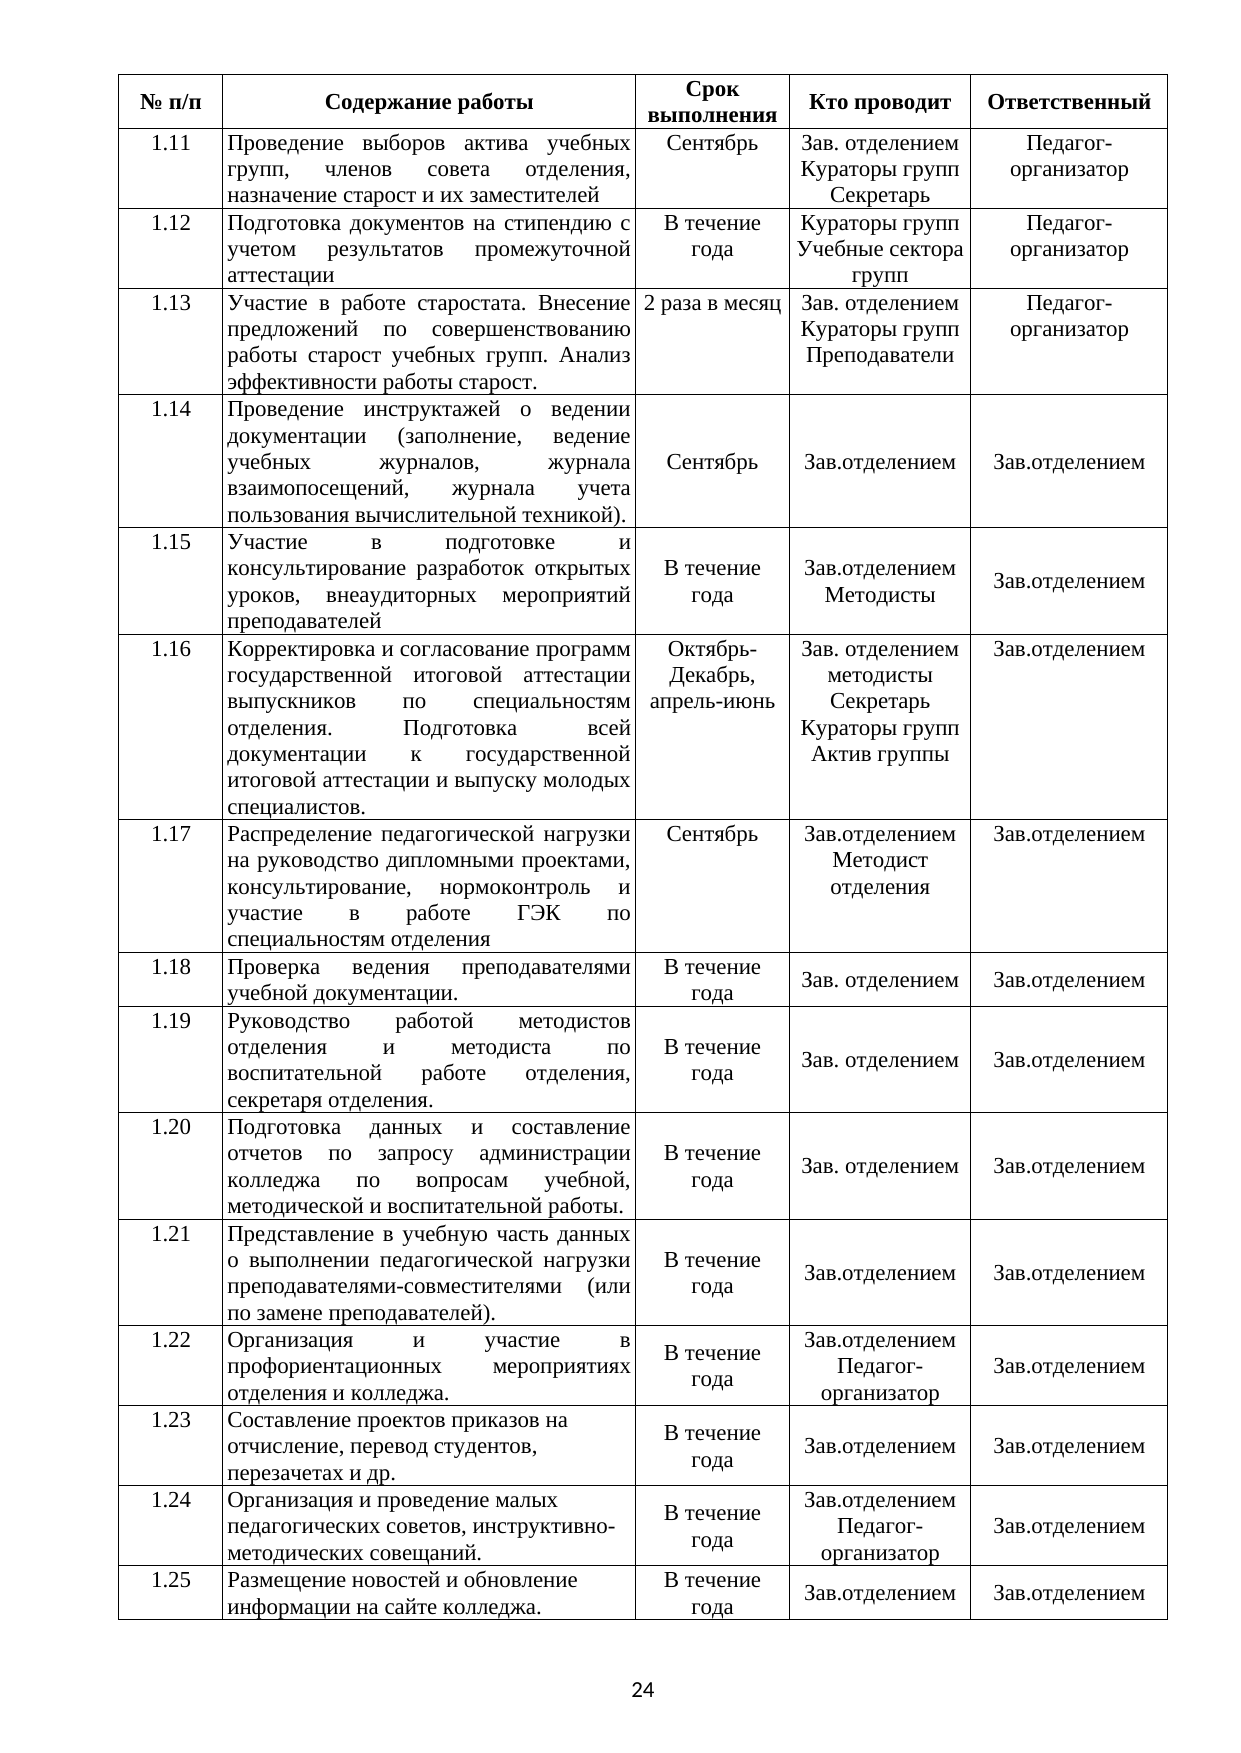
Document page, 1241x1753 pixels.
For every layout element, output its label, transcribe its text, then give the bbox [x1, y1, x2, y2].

table_cell Зав.отделением [971, 820, 1167, 952]
table_cell Участие в работе старостата. Внесение предложений по совершенствованию работы старост учебных групп. Анализ эффективности работы старост. [223, 289, 635, 394]
table_cell Зав.отделением [971, 1113, 1167, 1218]
table_cell 1.13 [119, 289, 222, 394]
table_cell Зав.отделением [971, 1326, 1167, 1405]
table_cell Зав.отделением [971, 1486, 1167, 1565]
table_cell Составление проектов приказов на отчисление, перевод студентов, перезачетах и др. [223, 1406, 635, 1485]
table_cell В течение года [636, 1326, 789, 1405]
table_cell Зав.отделением Методисты [790, 528, 970, 633]
table_cell В течение года [636, 528, 789, 633]
table_cell 1.23 [119, 1406, 222, 1485]
table_cell Организация и участие в профориентационных мероприятиях отделения и колледжа. [223, 1326, 635, 1405]
table_cell Зав.отделением [971, 1406, 1167, 1485]
table_cell Зав. отделением Кураторы групп Преподаватели [790, 289, 970, 394]
table_cell Зав.отделением Педагог-организатор [790, 1486, 970, 1565]
table_cell Зав.отделением [971, 635, 1167, 819]
table_cell Зав.отделением [790, 1220, 970, 1325]
table_cell Зав.отделением [971, 953, 1167, 1006]
table_header Кто проводит [790, 75, 970, 128]
table_cell Педагог-организатор [971, 289, 1167, 394]
table_cell Зав.отделением Педагог-организатор [790, 1326, 970, 1405]
table_cell 1.17 [119, 820, 222, 952]
table_cell Зав.отделением [971, 528, 1167, 633]
table_cell Проведение инструктажей о ведении документации (заполнение, ведение учебных журналов, журнала взаимопосещений, журнала учета пользования вычислительной техникой). [223, 395, 635, 527]
table_cell 1.22 [119, 1326, 222, 1405]
table_cell Зав.отделением [971, 395, 1167, 527]
table_cell В течение года [636, 1566, 789, 1619]
table_cell Корректировка и согласование программ государственной итоговой аттестации выпускников по специальностям отделения. Подготовка всей документации к государственной итоговой аттестации и выпуску молодых специалистов. [223, 635, 635, 819]
table_cell Подготовка данных и составление отчетов по запросу администрации колледжа по вопросам учебной, методической и воспитательной работы. [223, 1113, 635, 1218]
table_cell Октябрь-Декабрь, апрель-июнь [636, 635, 789, 819]
table_cell 2 раза в месяц [636, 289, 789, 394]
table_cell 1.14 [119, 395, 222, 527]
table_cell 1.20 [119, 1113, 222, 1218]
table_cell 1.15 [119, 528, 222, 633]
table_cell В течение года [636, 953, 789, 1006]
table_cell Представление в учебную часть данных о выполнении педагогической нагрузки преподавателями-совместителями (или по замене преподавателей). [223, 1220, 635, 1325]
table_cell Проверка ведения преподавателями учебной документации. [223, 953, 635, 1006]
table_cell Участие в подготовке и консультирование разработок открытых уроков, внеаудиторных мероприятий преподавателей [223, 528, 635, 633]
table_cell Зав.отделением [971, 1007, 1167, 1112]
table_cell 1.12 [119, 209, 222, 288]
table_cell Кураторы групп Учебные сектора групп [790, 209, 970, 288]
table_cell Педагог-организатор [971, 209, 1167, 288]
table_header Срок выполнения [636, 75, 789, 128]
table_cell 1.16 [119, 635, 222, 819]
table_cell Зав. отделением [790, 1113, 970, 1218]
table_cell Размещение новостей и обновление информации на сайте колледжа. [223, 1566, 635, 1619]
table_cell Зав. отделением методисты Секретарь Кураторы групп Актив группы [790, 635, 970, 819]
table_cell Зав. отделением [790, 953, 970, 1006]
table_cell 1.18 [119, 953, 222, 1006]
table_cell Зав.отделением [790, 1406, 970, 1485]
table_cell 1.19 [119, 1007, 222, 1112]
table_cell Педагог-организатор [971, 129, 1167, 208]
table_cell Сентябрь [636, 820, 789, 952]
table_cell Зав. отделением Кураторы групп Секретарь [790, 129, 970, 208]
table_cell Сентябрь [636, 395, 789, 527]
table_cell Подготовка документов на стипендию с учетом результатов промежуточной аттестации [223, 209, 635, 288]
table_cell В течение года [636, 209, 789, 288]
table_cell Сентябрь [636, 129, 789, 208]
table_cell В течение года [636, 1220, 789, 1325]
table_cell В течение года [636, 1486, 789, 1565]
table_cell Зав.отделением [971, 1220, 1167, 1325]
table_cell В течение года [636, 1406, 789, 1485]
table_header № п/п [119, 75, 222, 128]
table_cell В течение года [636, 1113, 789, 1218]
table_cell 1.11 [119, 129, 222, 208]
table_cell Зав.отделением Методист отделения [790, 820, 970, 952]
table_cell Распределение педагогической нагрузки на руководство дипломными проектами, консультирование, нормоконтроль и участие в работе ГЭК по специальностям отделения [223, 820, 635, 952]
table_header Содержание работы [223, 75, 635, 128]
table_cell Зав.отделением [971, 1566, 1167, 1619]
table_cell Проведение выборов актива учебных групп, членов совета отделения, назначение старост и их заместителей [223, 129, 635, 208]
table_cell В течение года [636, 1007, 789, 1112]
table_header Ответственный [971, 75, 1167, 128]
table_cell Зав.отделением [790, 1566, 970, 1619]
table_cell 1.25 [119, 1566, 222, 1619]
table_cell Организация и проведение малых педагогических советов, инструктивно-методических совещаний. [223, 1486, 635, 1565]
table_cell Зав.отделением [790, 395, 970, 527]
table_cell Зав. отделением [790, 1007, 970, 1112]
table_cell 1.21 [119, 1220, 222, 1325]
table_cell 1.24 [119, 1486, 222, 1565]
table_cell Руководство работой методистов отделения и методиста по воспитательной работе отделения, секретаря отделения. [223, 1007, 635, 1112]
